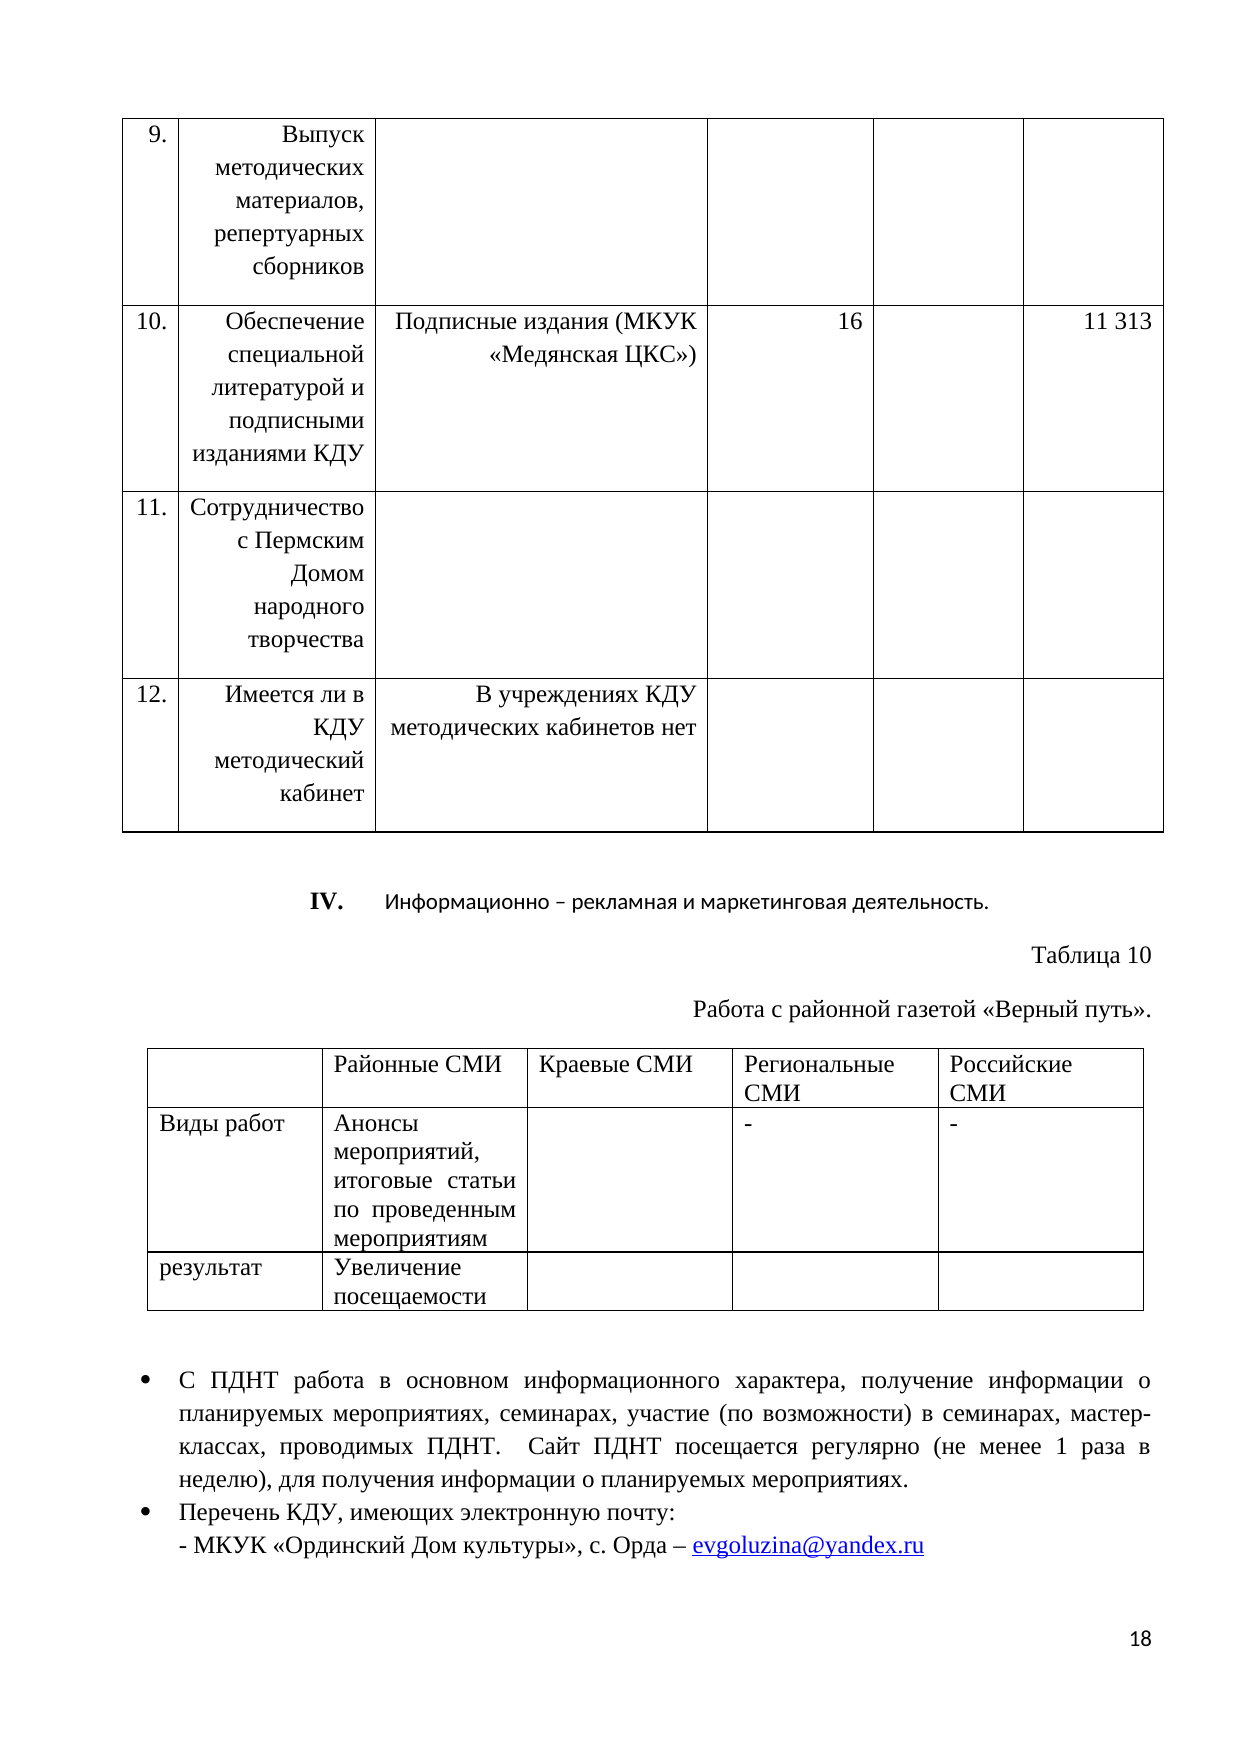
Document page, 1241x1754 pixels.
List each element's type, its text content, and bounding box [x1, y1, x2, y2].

table_cell [874, 306, 1023, 491]
text Работа с районной газетой «Верный путь». [141, 994, 1152, 1023]
table_cell 12. [123, 679, 178, 831]
list - МКУК «Ординский Дом культуры», с. Орда – evgoluzina@yandex.ru [178, 1530, 1152, 1559]
table_cell [939, 1253, 1143, 1310]
table_cell результат [148, 1253, 322, 1310]
table_cell Выпуск методических материалов, репертуарных сборников [179, 119, 375, 305]
table_header [148, 1049, 322, 1107]
table_cell - [733, 1108, 938, 1251]
table_header Региональные СМИ [733, 1049, 938, 1107]
table_cell [708, 119, 873, 305]
table_cell [874, 492, 1023, 678]
table_cell [1024, 492, 1163, 678]
table_cell [874, 679, 1023, 831]
list С ПДНТ работа в основном информационного характера, получение информации о планируемых мероприятиях, семинарах, участие (по возможности) в семинарах, мастер-классах, проводимых ПДНТ. Сайт ПДНТ посещается регулярно (не менее 1 раза в неделю), для получения информации о планируемых мероприятиях. [141, 1365, 1152, 1493]
table_cell [708, 679, 873, 831]
table_cell Сотрудничество с Пермским Домом народного творчества [179, 492, 375, 678]
list Перечень КДУ, имеющих электронную почту: [141, 1497, 1152, 1526]
table_cell Анонсы мероприятий, итоговые статьи по проведенным мероприятиям [323, 1108, 527, 1251]
table_cell Увеличение посещаемости [323, 1253, 527, 1310]
table_cell [528, 1108, 732, 1251]
table_cell [376, 492, 707, 678]
table_cell 9. [123, 119, 178, 305]
table_header Краевые СМИ [528, 1049, 732, 1107]
text Таблица 10 [141, 940, 1152, 969]
table_cell [708, 492, 873, 678]
table_cell В учреждениях КДУ методических кабинетов нет [376, 679, 707, 831]
table_cell [874, 119, 1023, 305]
table_cell 10. [123, 306, 178, 491]
table_cell - [939, 1108, 1143, 1251]
table_cell 11. [123, 492, 178, 678]
table_cell Подписные издания (МКУК «Медянская ЦКС») [376, 306, 707, 491]
table_cell [733, 1253, 938, 1310]
table_cell 11 313 [1024, 306, 1163, 491]
table_cell Обеспечение специальной литературой и подписными изданиями КДУ [179, 306, 375, 491]
table_cell [528, 1253, 732, 1310]
table_cell Виды работ [148, 1108, 322, 1251]
list Информационно – рекламная и маркетинговая деятельность. [148, 886, 1152, 915]
table_header Российские СМИ [939, 1049, 1143, 1107]
table_cell [376, 119, 707, 305]
table_cell [1024, 679, 1163, 831]
table_cell [1024, 119, 1163, 305]
table_cell 16 [708, 306, 873, 491]
table_cell Имеется ли в КДУ методический кабинет [179, 679, 375, 831]
table_header Районные СМИ [323, 1049, 527, 1107]
